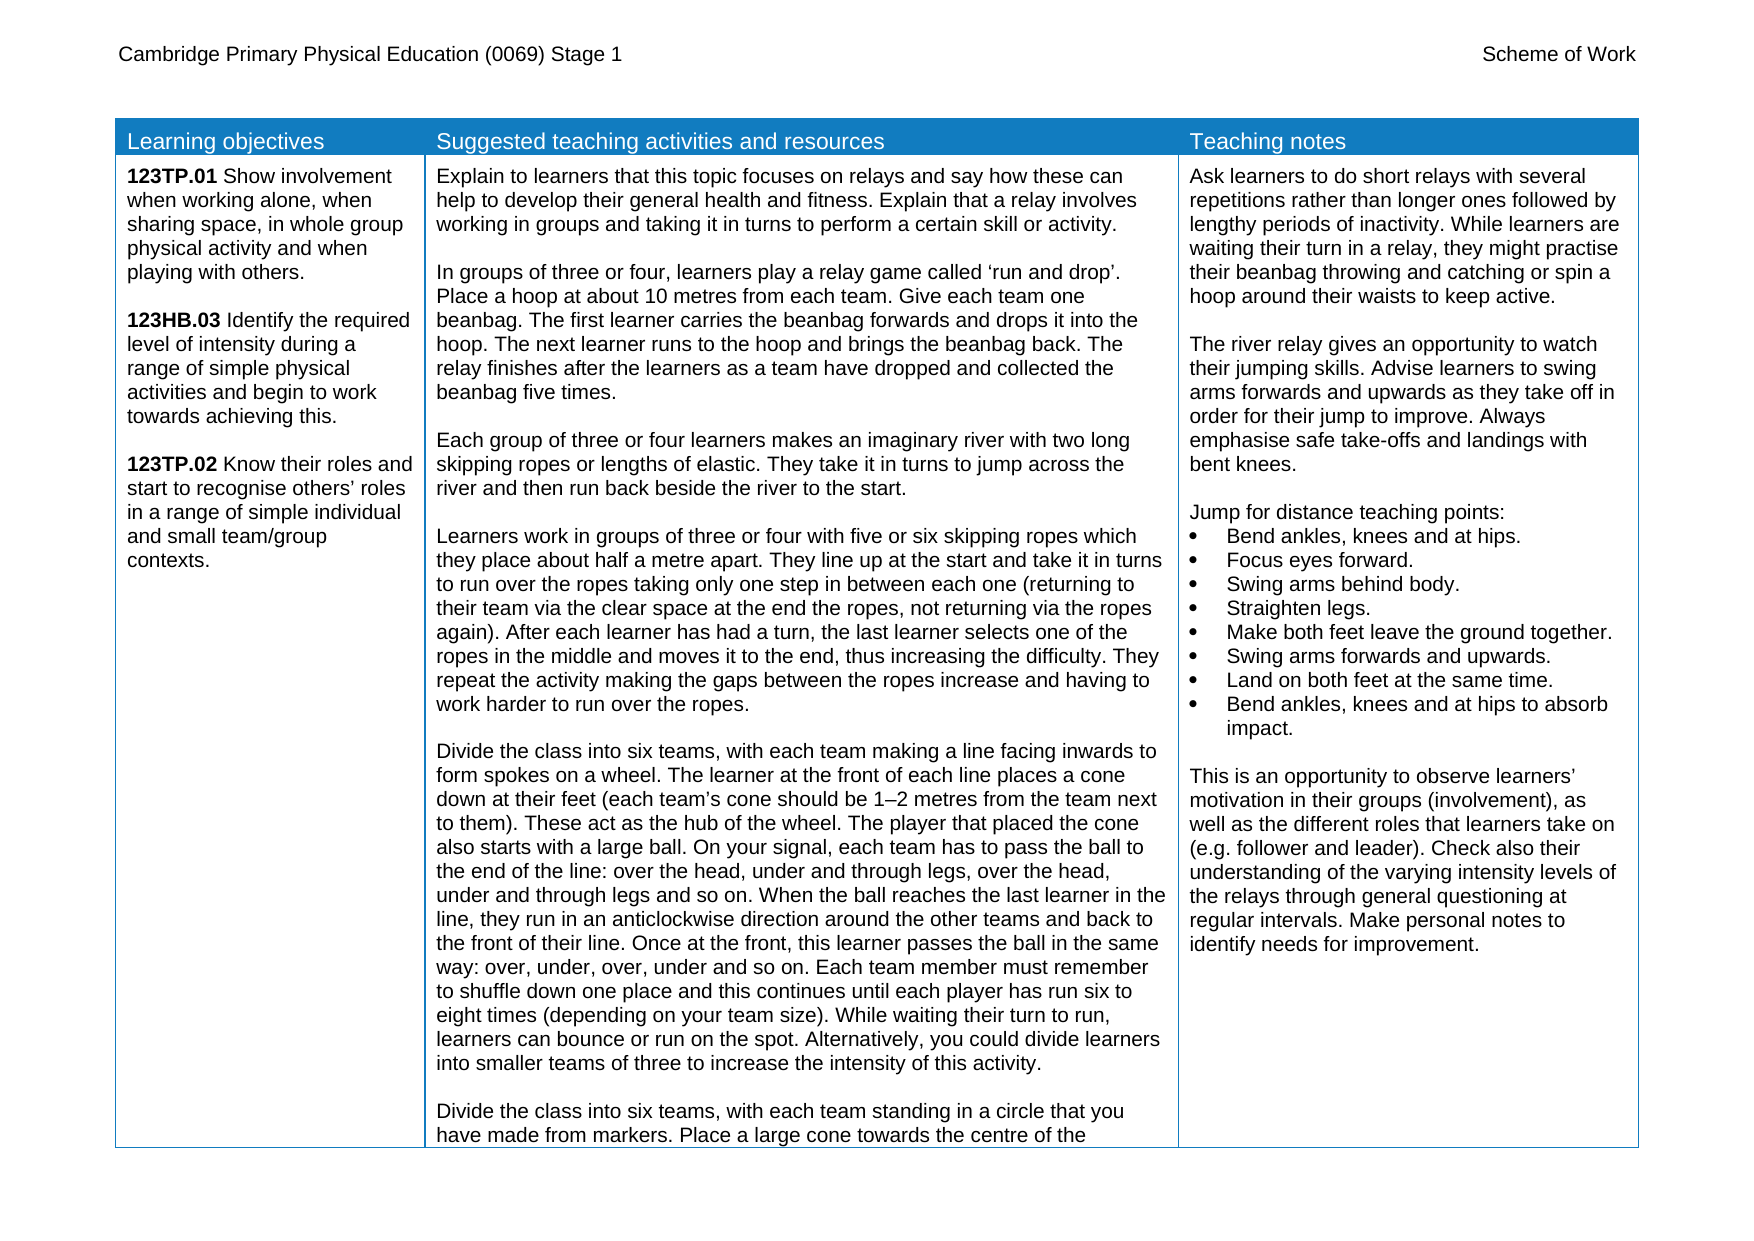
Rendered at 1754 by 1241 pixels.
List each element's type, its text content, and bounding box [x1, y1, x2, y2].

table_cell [1179, 155, 1638, 1147]
table_header Teaching notes [1179, 119, 1638, 154]
table_header Learning objectives [116, 119, 424, 154]
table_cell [116, 155, 424, 1147]
table_header Suggested teaching activities and resources [426, 119, 1178, 154]
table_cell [426, 155, 1178, 1147]
